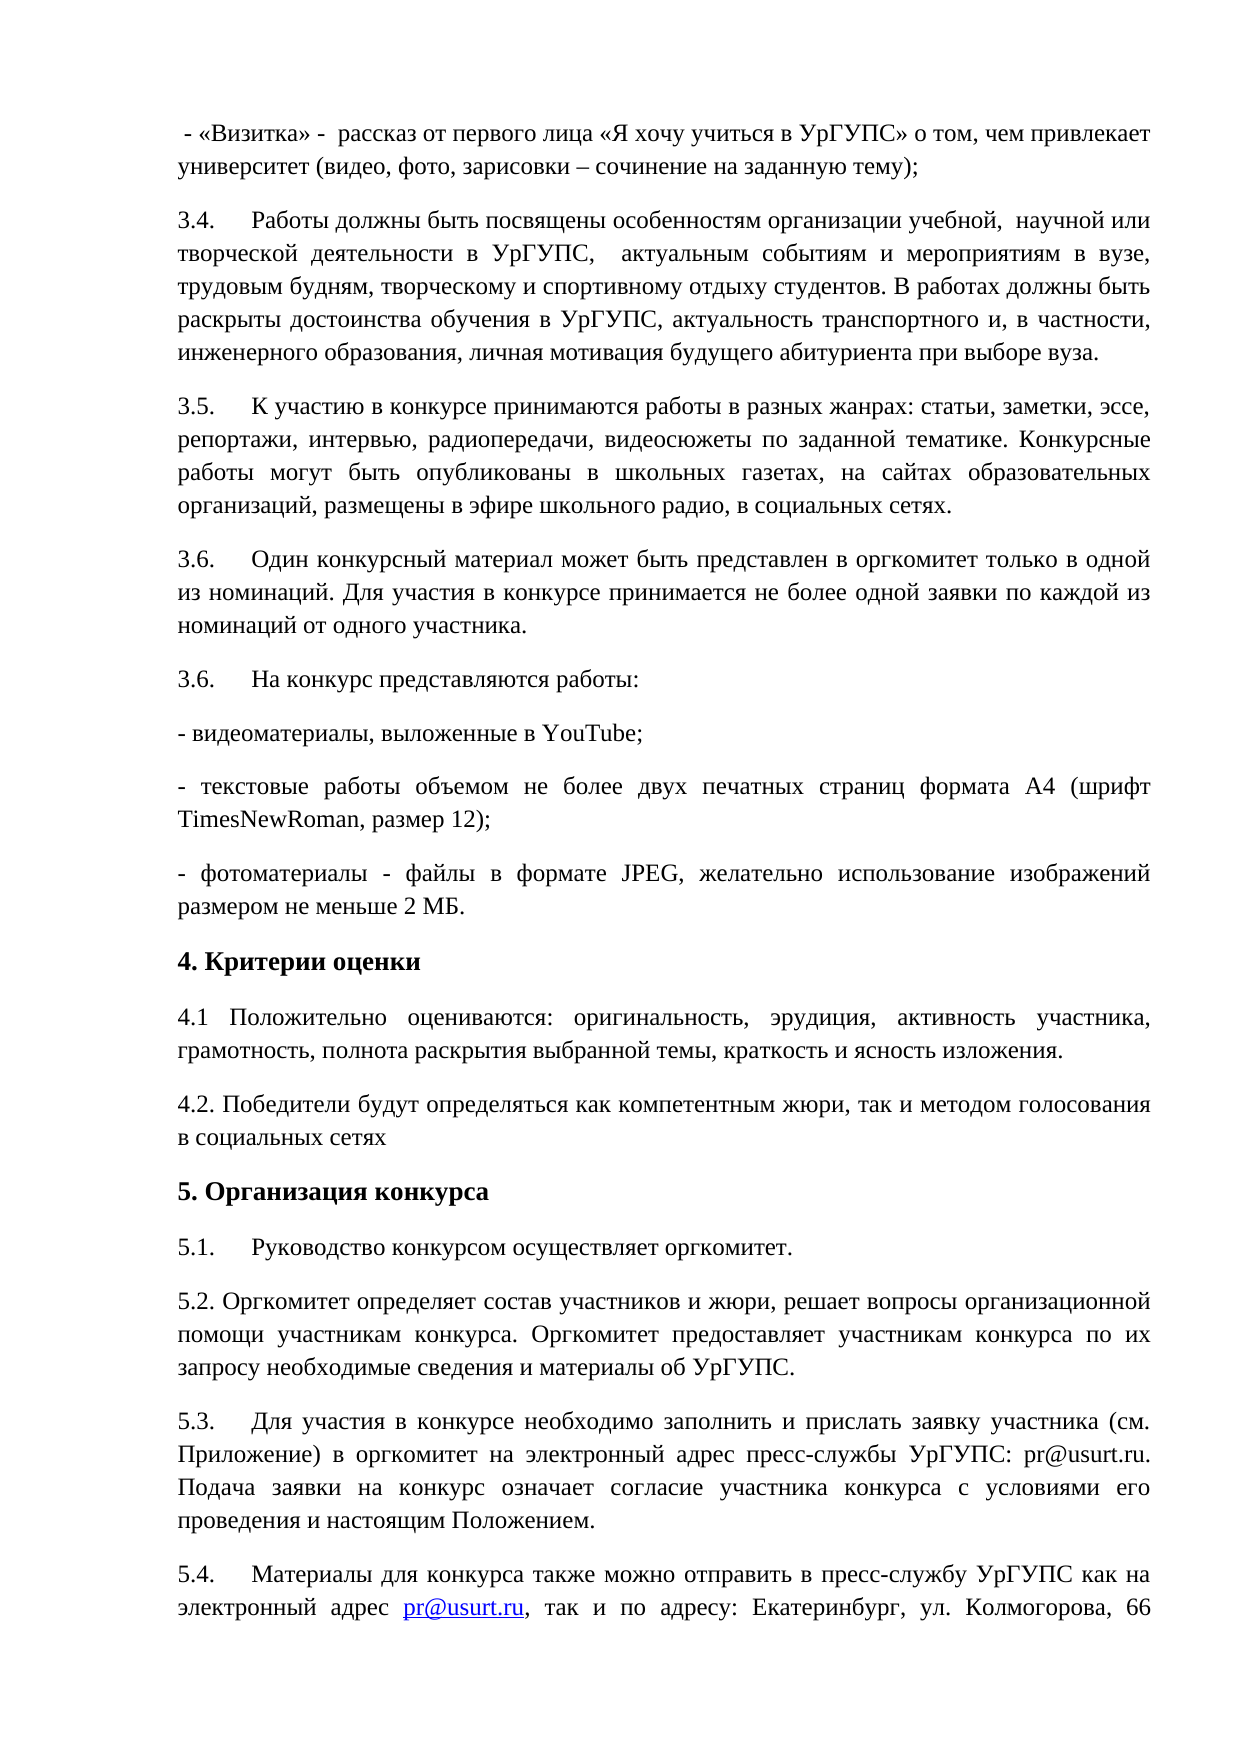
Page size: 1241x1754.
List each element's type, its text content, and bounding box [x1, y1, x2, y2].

text - текстовые работы объемом не более двух печатных страниц формата А4 (шрифт TimesNewRoman, размер 12); [177, 771, 1152, 833]
text 5.1. Руководство конкурсом осуществляет оргкомитет. [177, 1232, 1152, 1261]
text 3.6. Один конкурсный материал может быть представлен в оргкомитет только в одной из номинаций. Для участия в конкурсе принимается не более одной заявки по каждой из номинаций от одного участника. [177, 544, 1152, 639]
text 5. Организация конкурса [177, 1176, 1152, 1207]
text 3.6. На конкурс представляются работы: [177, 664, 1152, 692]
text 3.4. Работы должны быть посвящены особенностям организации учебной, научной или творческой деятельности в УрГУПС, актуальным событиям и мероприятиям в вузе, трудовым будням, творческому и спортивному отдыху студентов. В работах должны быть раскрыты достоинства обучения в УрГУПС, актуальность транспортного и, в частности, инженерного образования, личная мотивация будущего абитуриента при выборе вуза. [177, 205, 1152, 366]
text - фотоматериалы - файлы в формате JPEG, желательно использование изображений размером не меньше 2 МБ. [177, 858, 1152, 920]
text 5.2. Оргкомитет определяет состав участников и жюри, решает вопросы организационной помощи участникам конкурса. Оргкомитет предоставляет участникам конкурса по их запросу необходимые сведения и материалы об УрГУПС. [177, 1286, 1152, 1381]
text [177, 1559, 1152, 1621]
text 4. Критерии оценки [177, 945, 1152, 976]
text 4.1 Положительно оцениваются: оригинальность, эрудиция, активность участника, грамотность, полнота раскрытия выбранной темы, краткость и ясность изложения. [177, 1002, 1152, 1063]
text 5.3. Для участия в конкурсе необходимо заполнить и прислать заявку участника (см. Приложение) в оргкомитет на электронный адрес пресс-службы УрГУПС: pr@usurt.ru. Подача заявки на конкурс означает согласие участника конкурса с условиями его проведения и настоящим Положением. [177, 1406, 1152, 1534]
text - «Визитка» - рассказ от первого лица «Я хочу учиться в УрГУПС» о том, чем привлекает университет (видео, фото, зарисовки – сочинение на заданную тему); [177, 118, 1152, 180]
text 3.5. К участию в конкурсе принимаются работы в разных жанрах: статьи, заметки, эссе, репортажи, интервью, радиопередачи, видеосюжеты по заданной тематике. Конкурсные работы могут быть опубликованы в школьных газетах, на сайтах образовательных организаций, размещены в эфире школьного радио, в социальных сетях. [177, 391, 1152, 519]
text - видеоматериалы, выложенные в YouTube; [177, 718, 1152, 746]
text 4.2. Победители будут определяться как компетентным жюри, так и методом голосования в социальных сетях [177, 1089, 1152, 1150]
